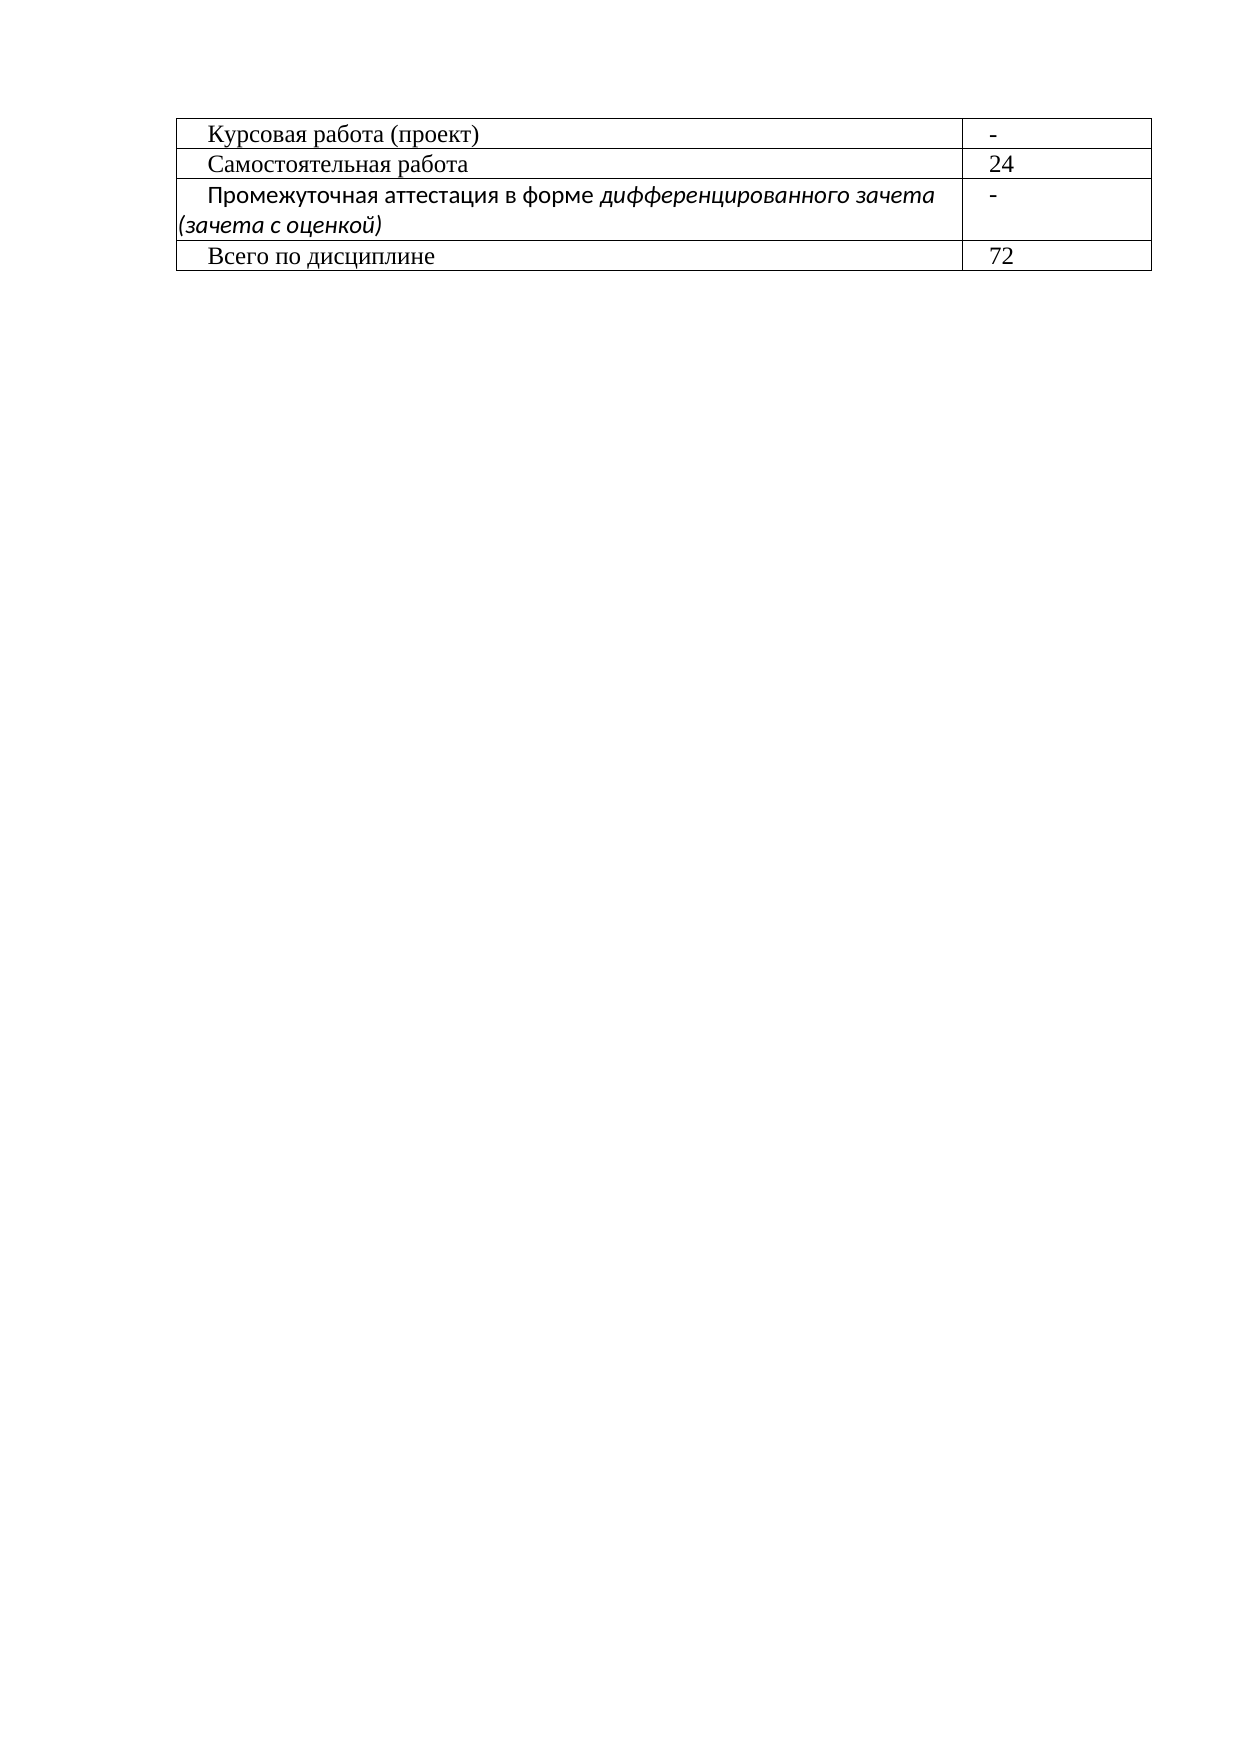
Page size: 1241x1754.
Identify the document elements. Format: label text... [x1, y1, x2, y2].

table_cell Всего по дисциплине [177, 241, 962, 269]
table_cell 24 [963, 149, 1151, 178]
table_cell Самостоятельная работа [177, 149, 962, 178]
table_cell - [963, 179, 1151, 240]
table_cell 72 [963, 241, 1151, 269]
table_cell - [963, 119, 1151, 148]
table_cell Курсовая работа (проект) [177, 119, 962, 148]
table_cell Промежуточная аттестация в форме дифференцированного зачета (зачета с оценкой) [177, 179, 962, 240]
